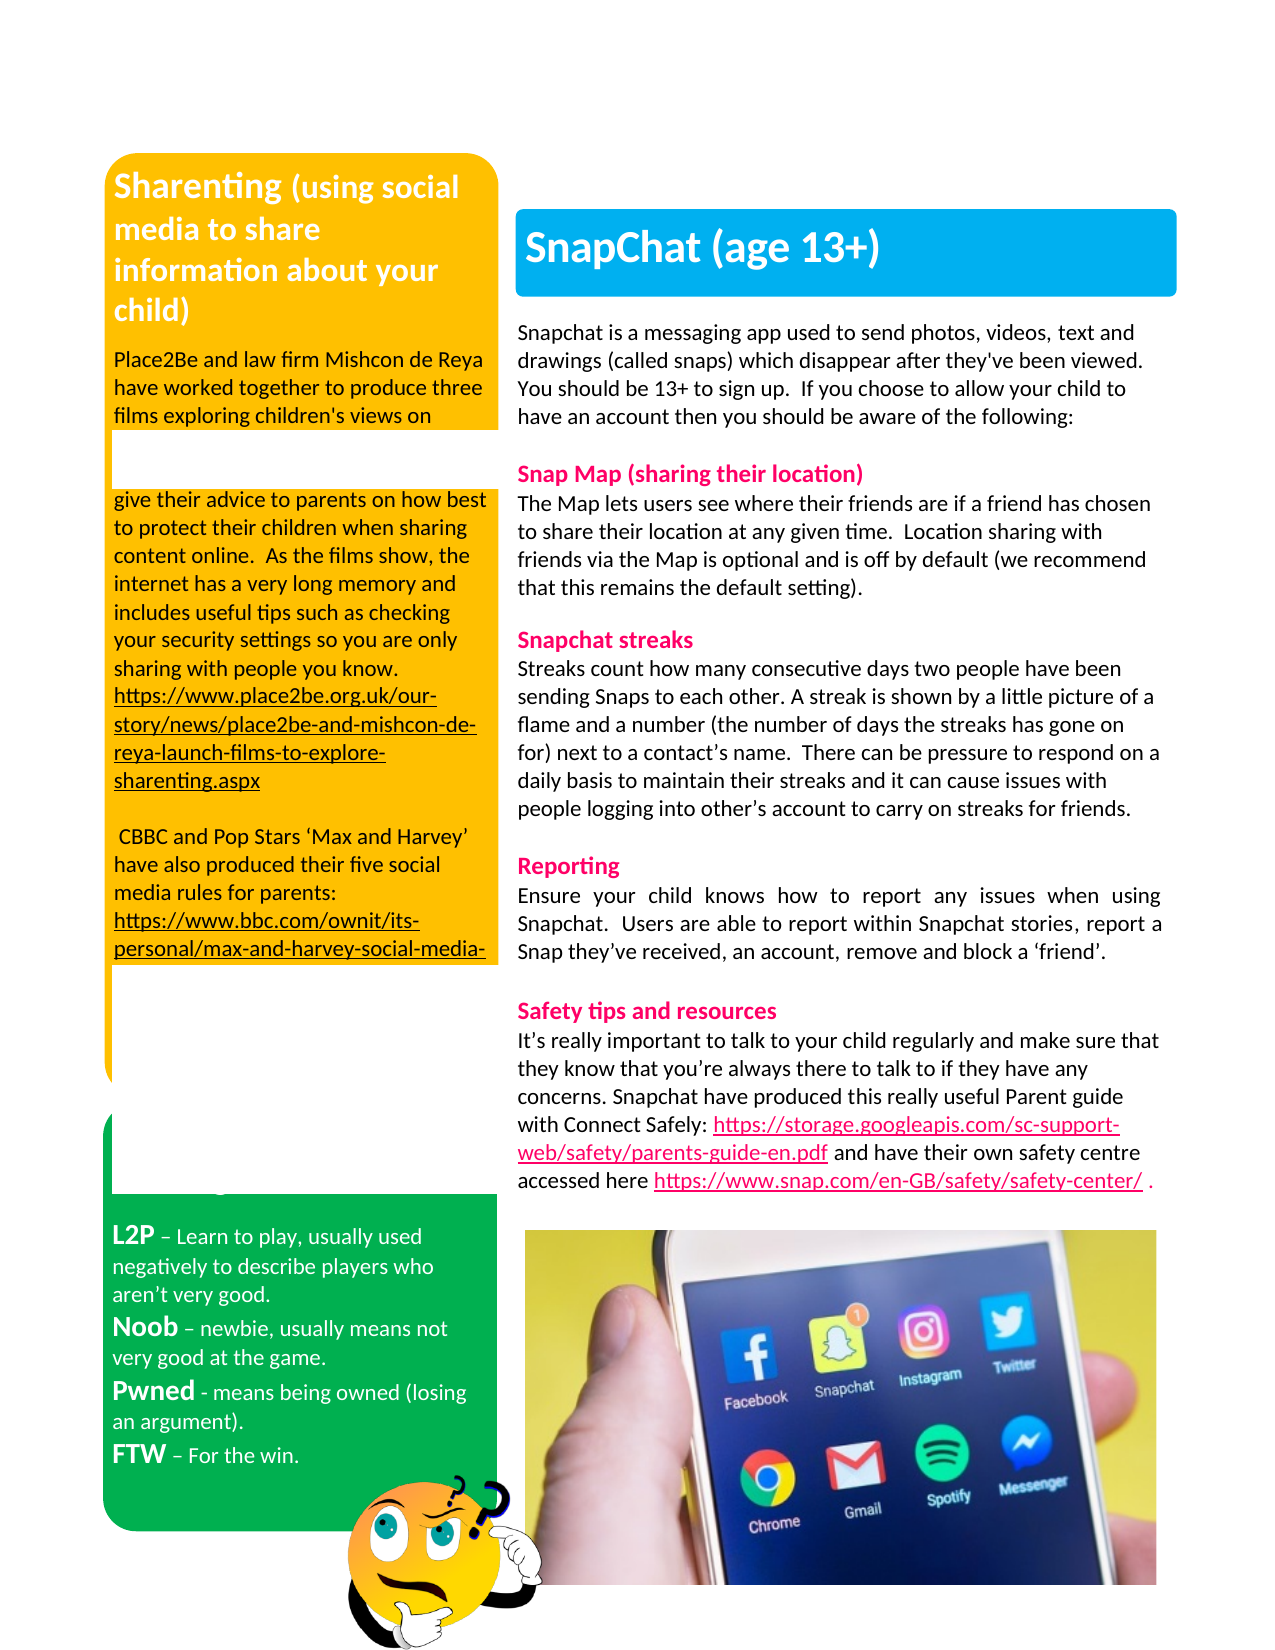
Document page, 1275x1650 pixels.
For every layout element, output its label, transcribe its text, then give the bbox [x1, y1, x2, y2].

picture [317, 1230, 1157, 1650]
text The Map lets users see where their friends are if a friend has chosen to share their location at any given time. Location sharing with friends via the Map is optional and is off by default (we recommend that this remains the default setting). [112, 489, 1162, 601]
text Reporting [112, 850, 1162, 881]
text Snapchat streaks [112, 624, 1162, 654]
text Snap Map (sharing their location) [112, 458, 1162, 489]
text It’s really important to talk to your child regularly and make sure that they know that you’re always there to talk to if they have any concerns. Snapchat have produced this really useful Parent guide with Connect Safely: https://storage.googleapis.com/sc-support-web/safety/parents-guide-en.pdf and have their own safety centre accessed here https://www.snap.com/en-GB/safety/safety-center/ . [112, 1026, 1162, 1194]
text Ensure your child knows how to report any issues when using Snapchat. Users are able to report within Snapchat stories, report a Snap they’ve received, an account, remove and block a ‘friend’. [112, 881, 1162, 965]
text Safety tips and resources [112, 996, 1162, 1026]
text Snapchat is a messaging app used to send photos, videos, text and drawings (called snaps) which disappear after they've been viewed. You should be 13+ to sign up. If you choose to allow your child to have an account then you should be aware of the following: [112, 318, 1162, 430]
text Streaks count how many consecutive days two people have been sending Snaps to each other. A streak is shown by a little picture of a flame and a number (the number of days the streaks has gone on for) next to a contact’s name. There can be pressure to respond on a daily basis to maintain their streaks and it can cause issues with people logging into other’s account to carry on streaks for friends. [112, 654, 1162, 822]
